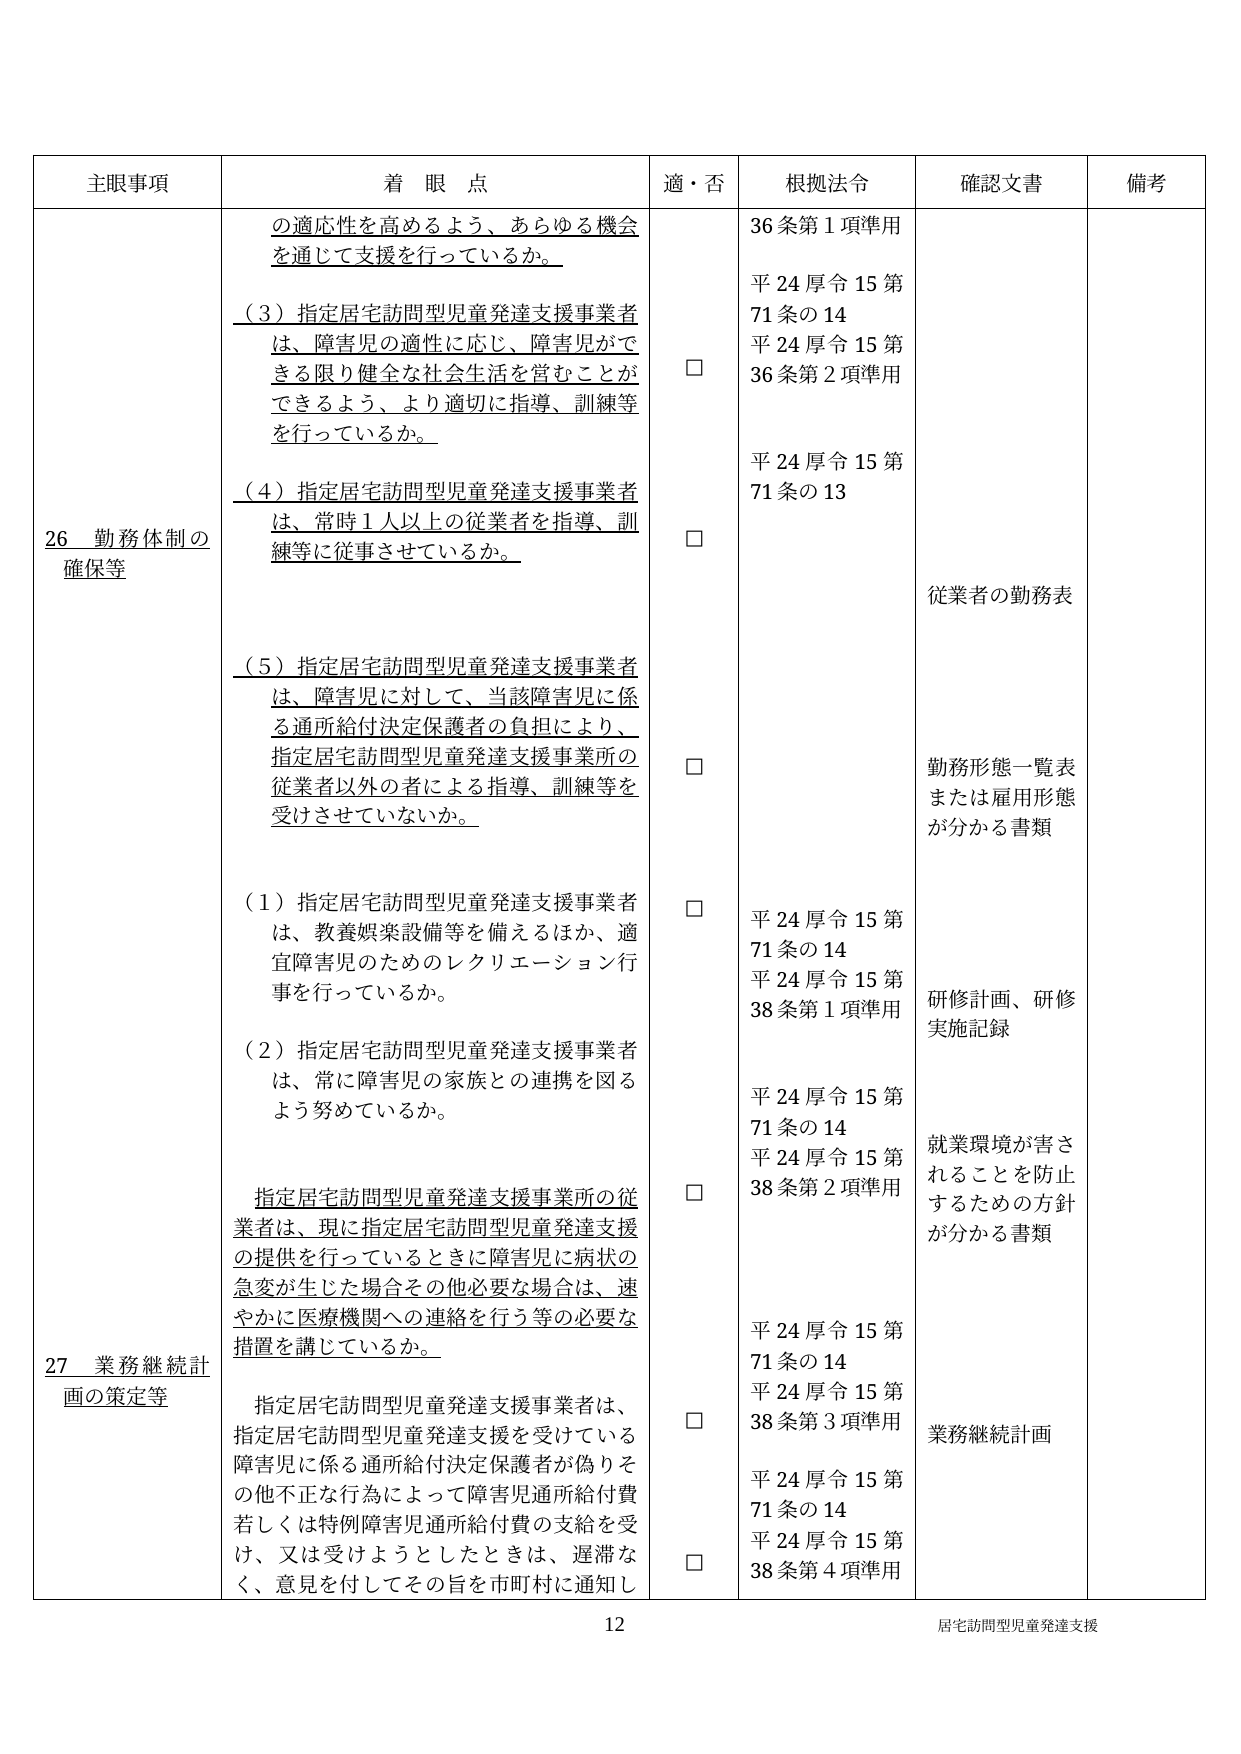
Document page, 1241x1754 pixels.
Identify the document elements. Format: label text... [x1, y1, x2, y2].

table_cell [739, 209, 915, 1598]
table_header 確認文書 [916, 156, 1087, 208]
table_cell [650, 209, 738, 1598]
table_header 主眼事項 [34, 156, 221, 208]
table_cell [1088, 209, 1205, 1598]
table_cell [222, 209, 649, 1598]
table_header 着 眼 点 [222, 156, 649, 208]
table_header 根拠法令 [739, 156, 915, 208]
table_header 備考 [1088, 156, 1205, 208]
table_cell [34, 209, 221, 1598]
table_header 適・否 [650, 156, 738, 208]
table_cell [916, 209, 1087, 1598]
